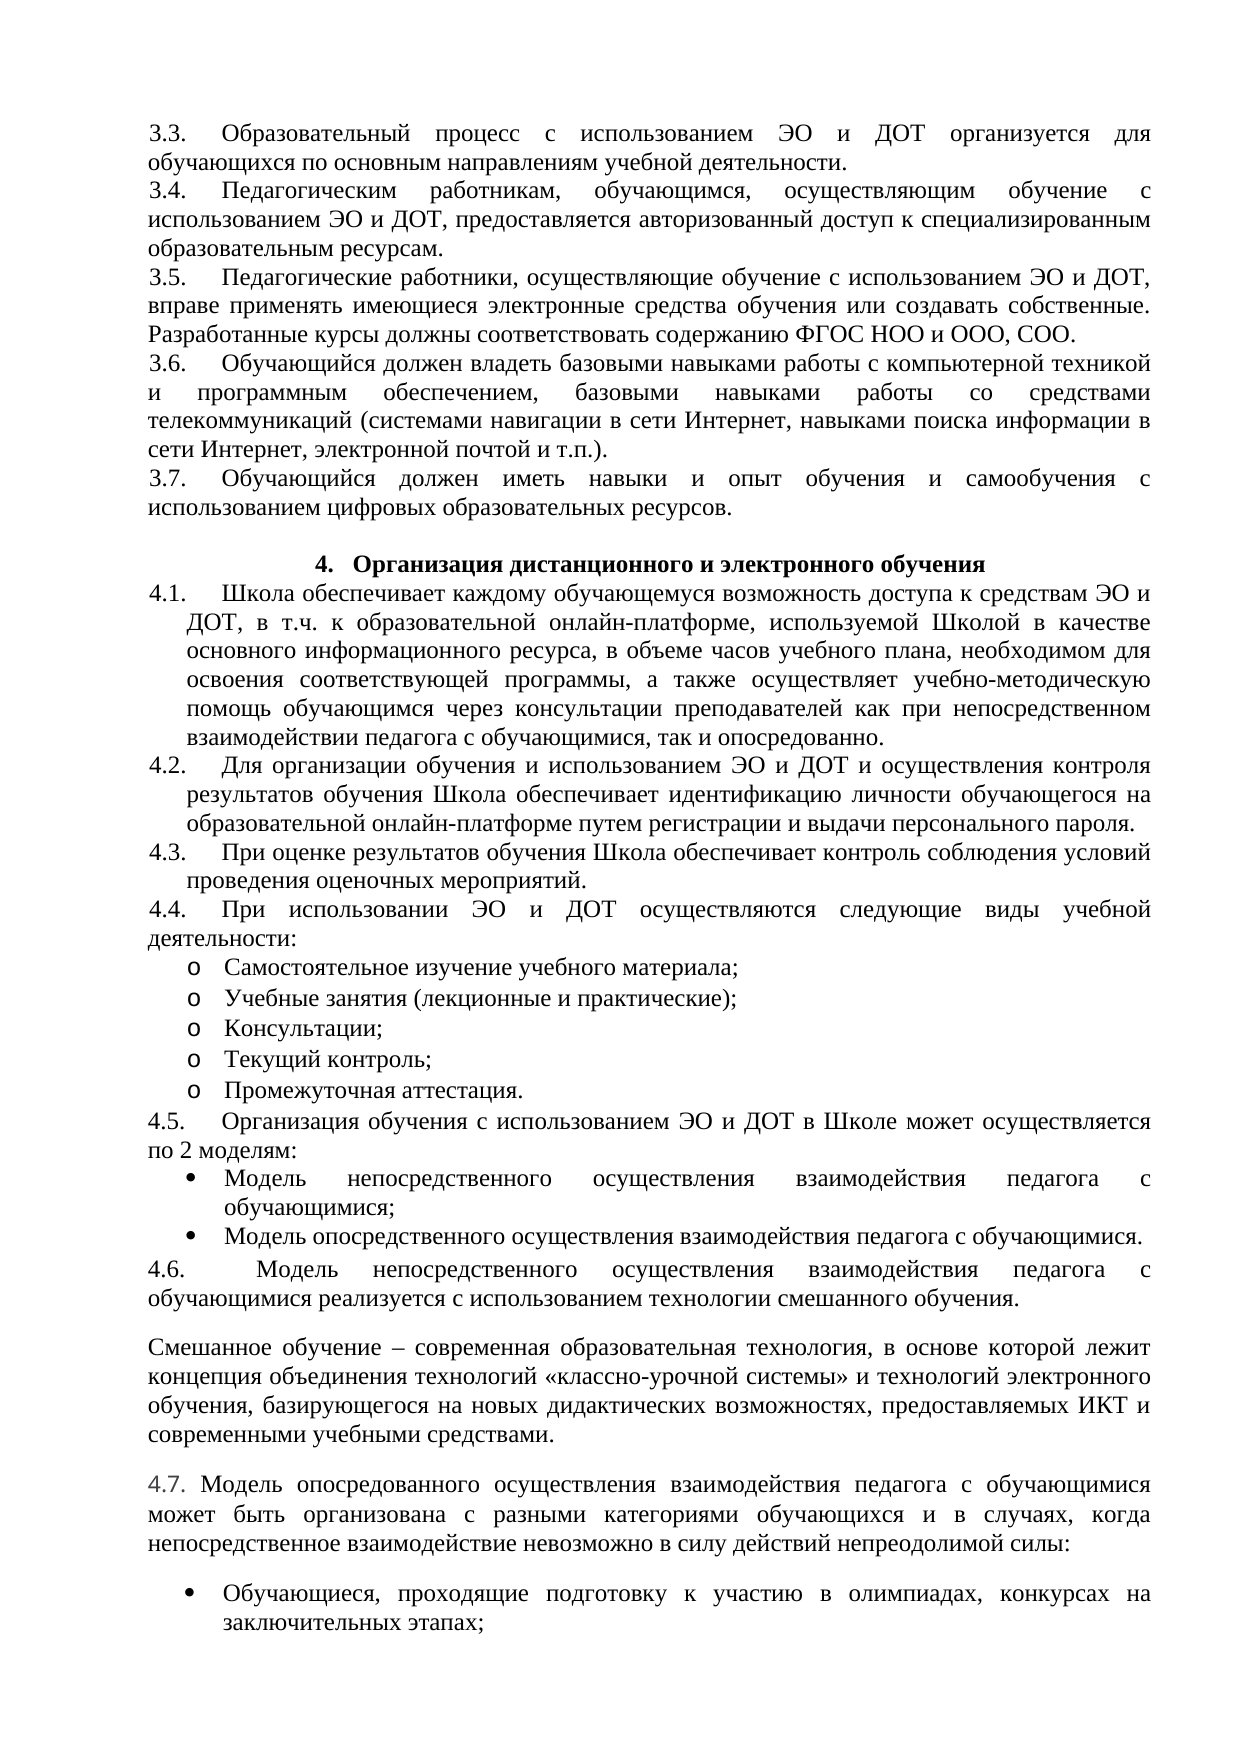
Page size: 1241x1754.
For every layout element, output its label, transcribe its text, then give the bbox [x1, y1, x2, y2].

list Промежуточная аттестация. [186, 1075, 1152, 1106]
list Обучающийся должен иметь навыки и опыт обучения и самообучения с использованием цифровых образовательных ресурсов. [148, 463, 1152, 521]
list При использовании ЭО и ДОТ осуществляются следующие виды учебной деятельности: [148, 894, 1152, 952]
list Модель непосредственного осуществления взаимодействия педагога с обучающимися; [186, 1163, 1152, 1221]
list Организация дистанционного и электронного обучения [149, 549, 1152, 578]
list Обучающийся должен владеть базовыми навыками работы с компьютерной техникой и программным обеспечением, базовыми навыками работы со средствами телекоммуникаций (системами навигации в сети Интернет, навыками поиска информации в сети Интернет, электронной почтой и т.п.). [148, 348, 1152, 463]
list Консультации; [186, 1013, 1152, 1044]
list Текущий контроль; [186, 1044, 1152, 1075]
list Организация обучения с использованием ЭО и ДОТ в Школе может осуществляется по 2 моделям: [148, 1106, 1152, 1163]
text 4.7. Модель опосредованного осуществления взаимодействия педагога с обучающимися может быть организована с разными категориями обучающихся и в случаях, когда непосредственное взаимодействие невозможно в силу действий непреодолимой силы: [148, 1468, 1152, 1557]
list Школа обеспечивает каждому обучающемуся возможность доступа к средствам ЭО и ДОТ, в т.ч. к образовательной онлайн-платформе, используемой Школой в качестве основного информационного ресурса, в объеме часов учебного плана, необходимом для освоения соответствующей программы, а также осуществляет учебно-методическую помощь обучающимся через консультации преподавателей как при непосредственном взаимодействии педагога с обучающимися, так и опосредованно. [149, 578, 1152, 751]
list Учебные занятия (лекционные и практические); [186, 983, 1152, 1013]
list При оценке результатов обучения Школа обеспечивает контроль соблюдения условий проведения оценочных мероприятий. [149, 837, 1152, 894]
list Обучающиеся, проходящие подготовку к участию в олимпиадах, конкурсах на заключительных этапах; [185, 1578, 1152, 1635]
text Смешанное обучение – современная образовательная технология, в основе которой лежит концепция объединения технологий «классно-урочной системы» и технологий электронного обучения, базирующегося на новых дидактических возможностях, предоставляемых ИКТ и современными учебными средствами. [148, 1332, 1152, 1447]
list Педагогическим работникам, обучающимся, осуществляющим обучение с использованием ЭО и ДОТ, предоставляется авторизованный доступ к специализированным образовательным ресурсам. [148, 176, 1152, 262]
list Модель непосредственного осуществления взаимодействия педагога с обучающимися реализуется с использованием технологии смешанного обучения. [148, 1254, 1152, 1312]
list Для организации обучения и использованием ЭО и ДОТ и осуществления контроля результатов обучения Школа обеспечивает идентификацию личности обучающегося на образовательной онлайн-платформе путем регистрации и выдачи персонального пароля. [149, 751, 1152, 837]
list Модель опосредственного осуществления взаимодействия педагога с обучающимися. [186, 1221, 1152, 1250]
list Педагогические работники, осуществляющие обучение с использованием ЭО и ДОТ, вправе применять имеющиеся электронные средства обучения или создавать собственные. Разработанные курсы должны соответствовать содержанию ФГОС НОО и ООО, СОО. [148, 262, 1152, 348]
list Самостоятельное изучение учебного материала; [186, 952, 1152, 983]
list Образовательный процесс с использованием ЭО и ДОТ организуется для обучающихся по основным направлениям учебной деятельности. [148, 118, 1152, 176]
